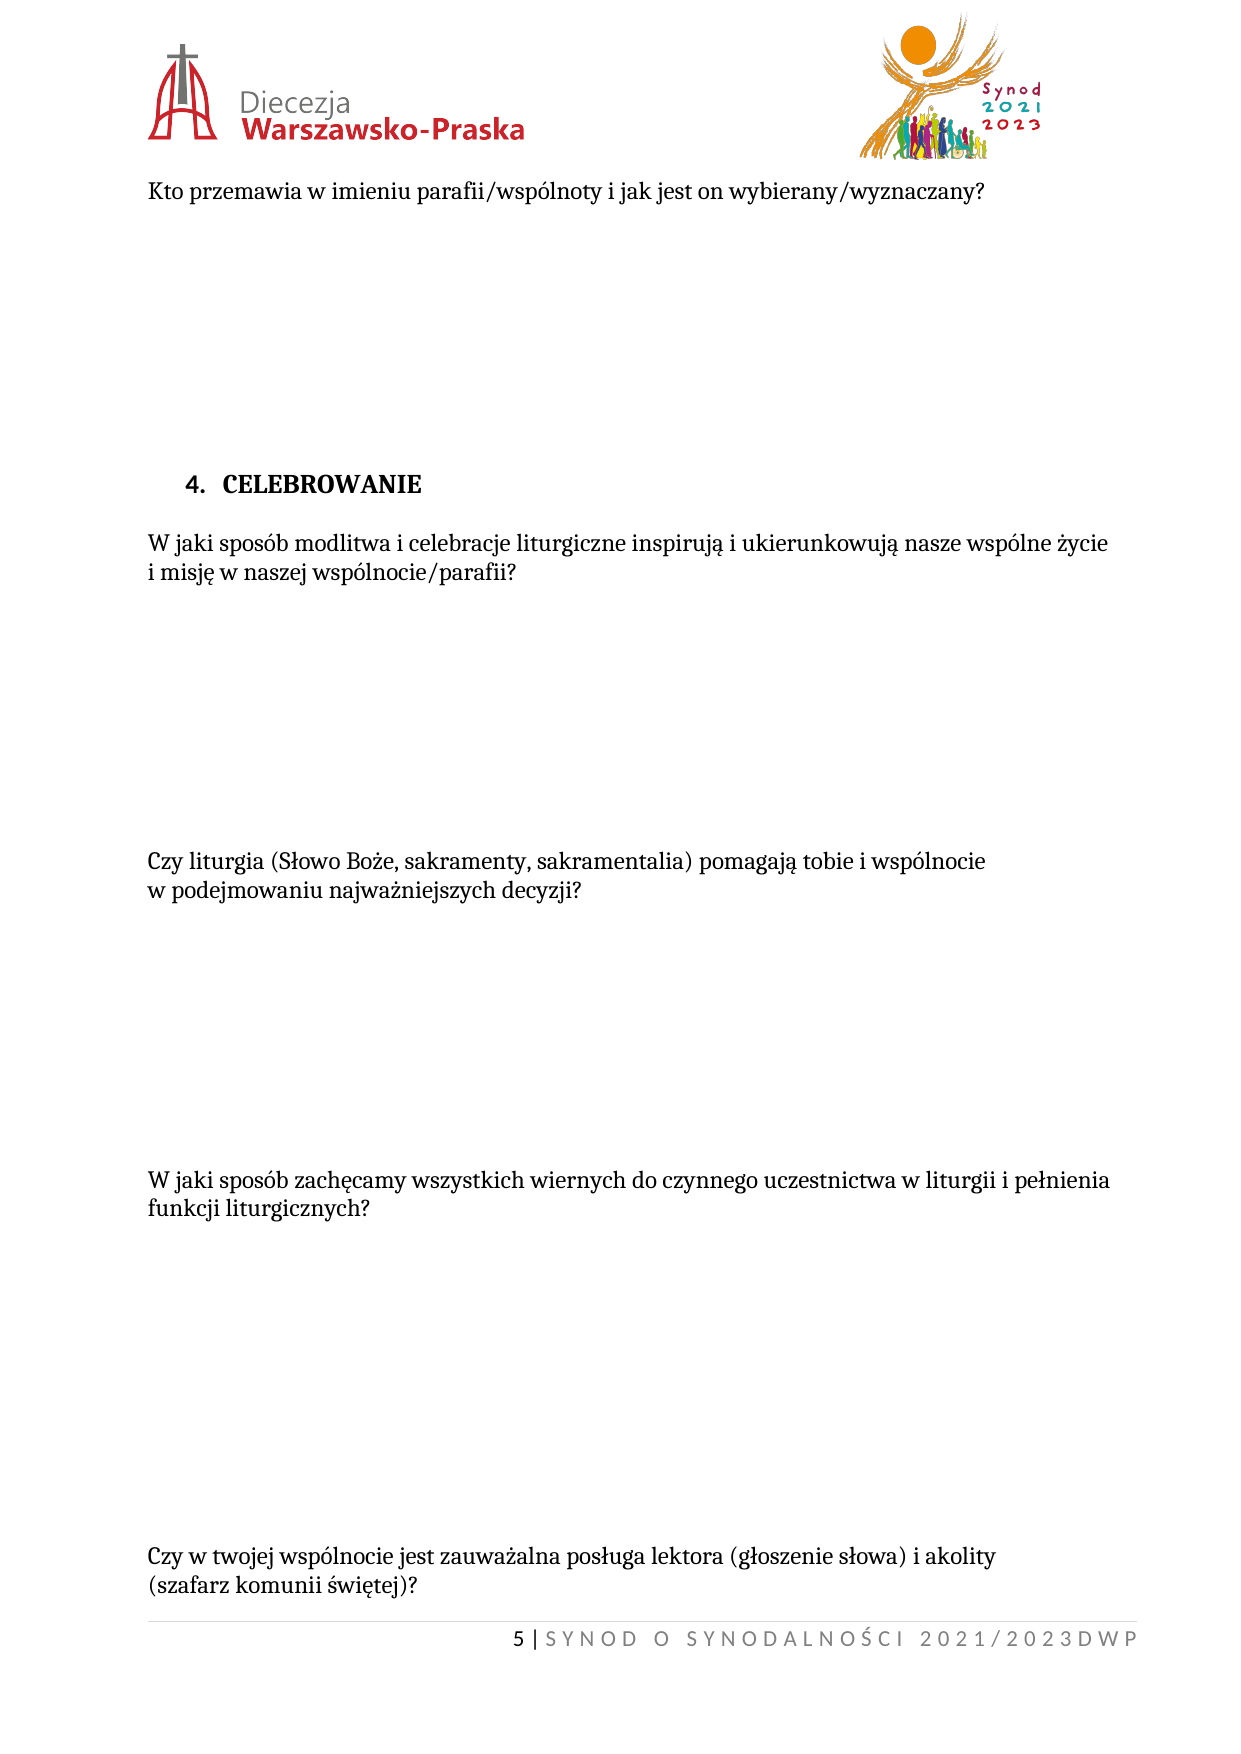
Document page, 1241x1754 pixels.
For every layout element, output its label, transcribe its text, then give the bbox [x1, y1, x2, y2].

list Czy liturgia (Słowo Boże, sakramenty, sakramentalia) pomagają tobie i wspólnocie w podejmowaniu najważniejszych decyzji? [148, 847, 1137, 905]
picture [859, 12, 1073, 163]
list CELEBROWANIE [185, 467, 1137, 500]
list W jaki sposób modlitwa i celebracje liturgiczne inspirują i ukierunkowują nasze wspólne życie i misję w naszej wspólnocie/parafii? [148, 529, 1137, 586]
picture [147, 44, 524, 140]
list W jaki sposób zachęcamy wszystkich wiernych do czynnego uczestnictwa w liturgii i pełnienia funkcji liturgicznych? [148, 1166, 1137, 1223]
text Kto przemawia w imieniu parafii/wspólnoty i jak jest on wybierany/wyznaczany? [148, 177, 1137, 206]
list Czy w twojej wspólnocie jest zauważalna posługa lektora (głoszenie słowa) i akolity (szafarz komunii świętej)? [148, 1542, 1137, 1599]
